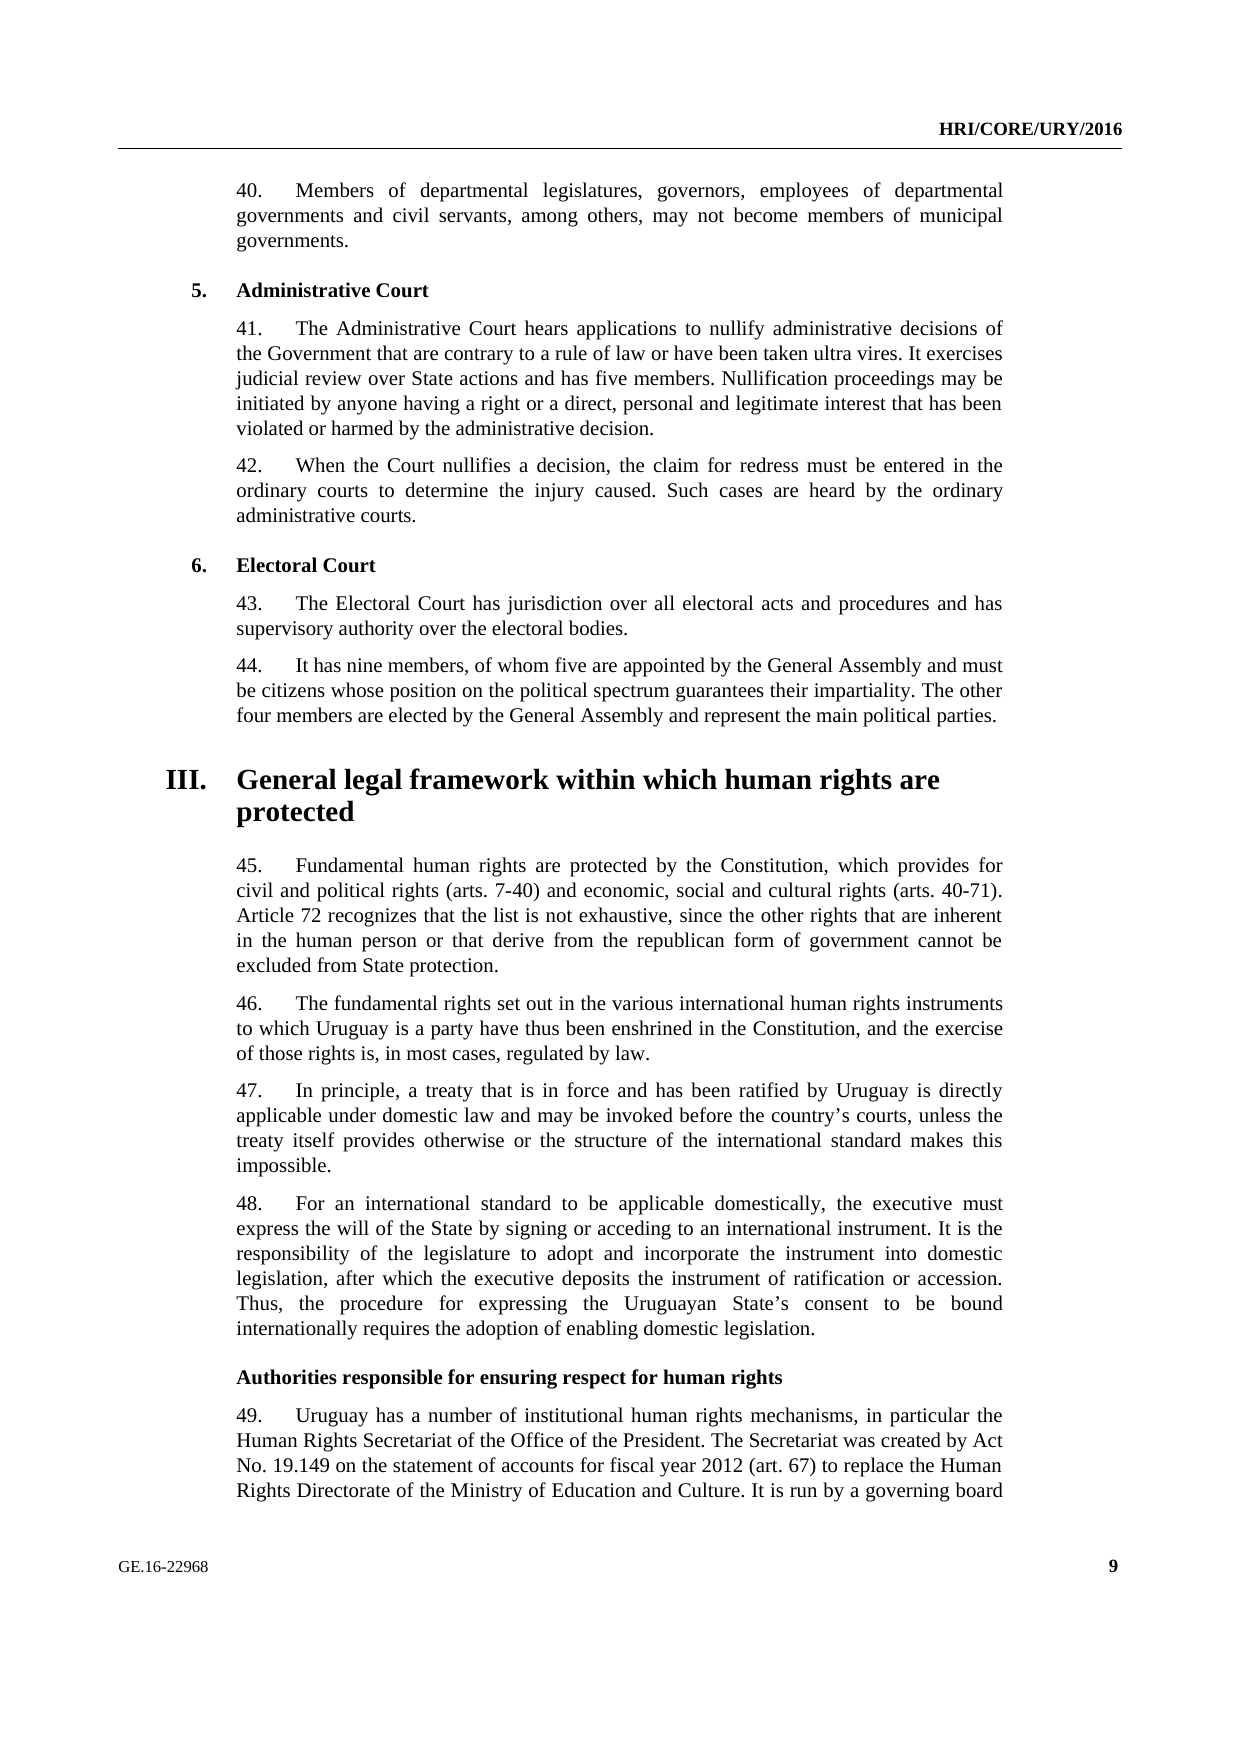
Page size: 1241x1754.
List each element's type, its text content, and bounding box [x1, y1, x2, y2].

text 46. The fundamental rights set out in the various international human rights instruments to which Uruguay is a party have thus been enshrined in the Constitution, and the exercise of those rights is, in most cases, regulated by law. [236, 990, 1004, 1065]
text Authorities responsible for ensuring respect for human rights [118, 1365, 1004, 1390]
text 47. In principle, a treaty that is in force and has been ratified by Uruguay is directly applicable under domestic law and may be invoked before the country’s courts, unless the treaty itself provides otherwise or the structure of the international standard makes this impossible. [236, 1077, 1004, 1177]
text 45. Fundamental human rights are protected by the Constitution, which provides for civil and political rights (arts. 7-40) and economic, social and cultural rights (arts. 40-71). Article 72 recognizes that the list is not exhaustive, since the other rights that are inherent in the human person or that derive from the republican form of government cannot be excluded from State protection. [236, 852, 1004, 977]
text 41. The Administrative Court hears applications to nullify administrative decisions of the Government that are contrary to a rule of law or have been taken ultra vires. It exercises judicial review over State actions and has five members. Nullification proceedings may be initiated by anyone having a right or a direct, personal and legitimate interest that has been violated or harmed by the administrative decision. [236, 315, 1004, 440]
text 6. Electoral Court [118, 552, 1004, 577]
text 5. Administrative Court [118, 277, 1004, 302]
text 44. It has nine members, of whom five are appointed by the General Assembly and must be citizens whose position on the political spectrum guarantees their impartiality. The other four members are elected by the General Assembly and represent the main political parties. [236, 652, 1004, 727]
text 43. The Electoral Court has jurisdiction over all electoral acts and procedures and has supervisory authority over the electoral bodies. [236, 590, 1004, 640]
text 48. For an international standard to be applicable domestically, the executive must express the will of the State by signing or acceding to an international instrument. It is the responsibility of the legislature to adopt and incorporate the instrument into domestic legislation, after which the executive deposits the instrument of ratification or accession. Thus, the procedure for expressing the Uruguayan State’s consent to be bound internationally requires the adoption of enabling domestic legislation. [236, 1190, 1004, 1340]
text III. General legal framework within which human rights are protected [118, 765, 1004, 827]
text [236, 1402, 1004, 1502]
text 42. When the Court nullifies a decision, the claim for redress must be entered in the ordinary courts to determine the injury caused. Such cases are heard by the ordinary administrative courts. [236, 452, 1004, 527]
text 40. Members of departmental legislatures, governors, employees of departmental governments and civil servants, among others, may not become members of municipal governments. [236, 177, 1004, 252]
